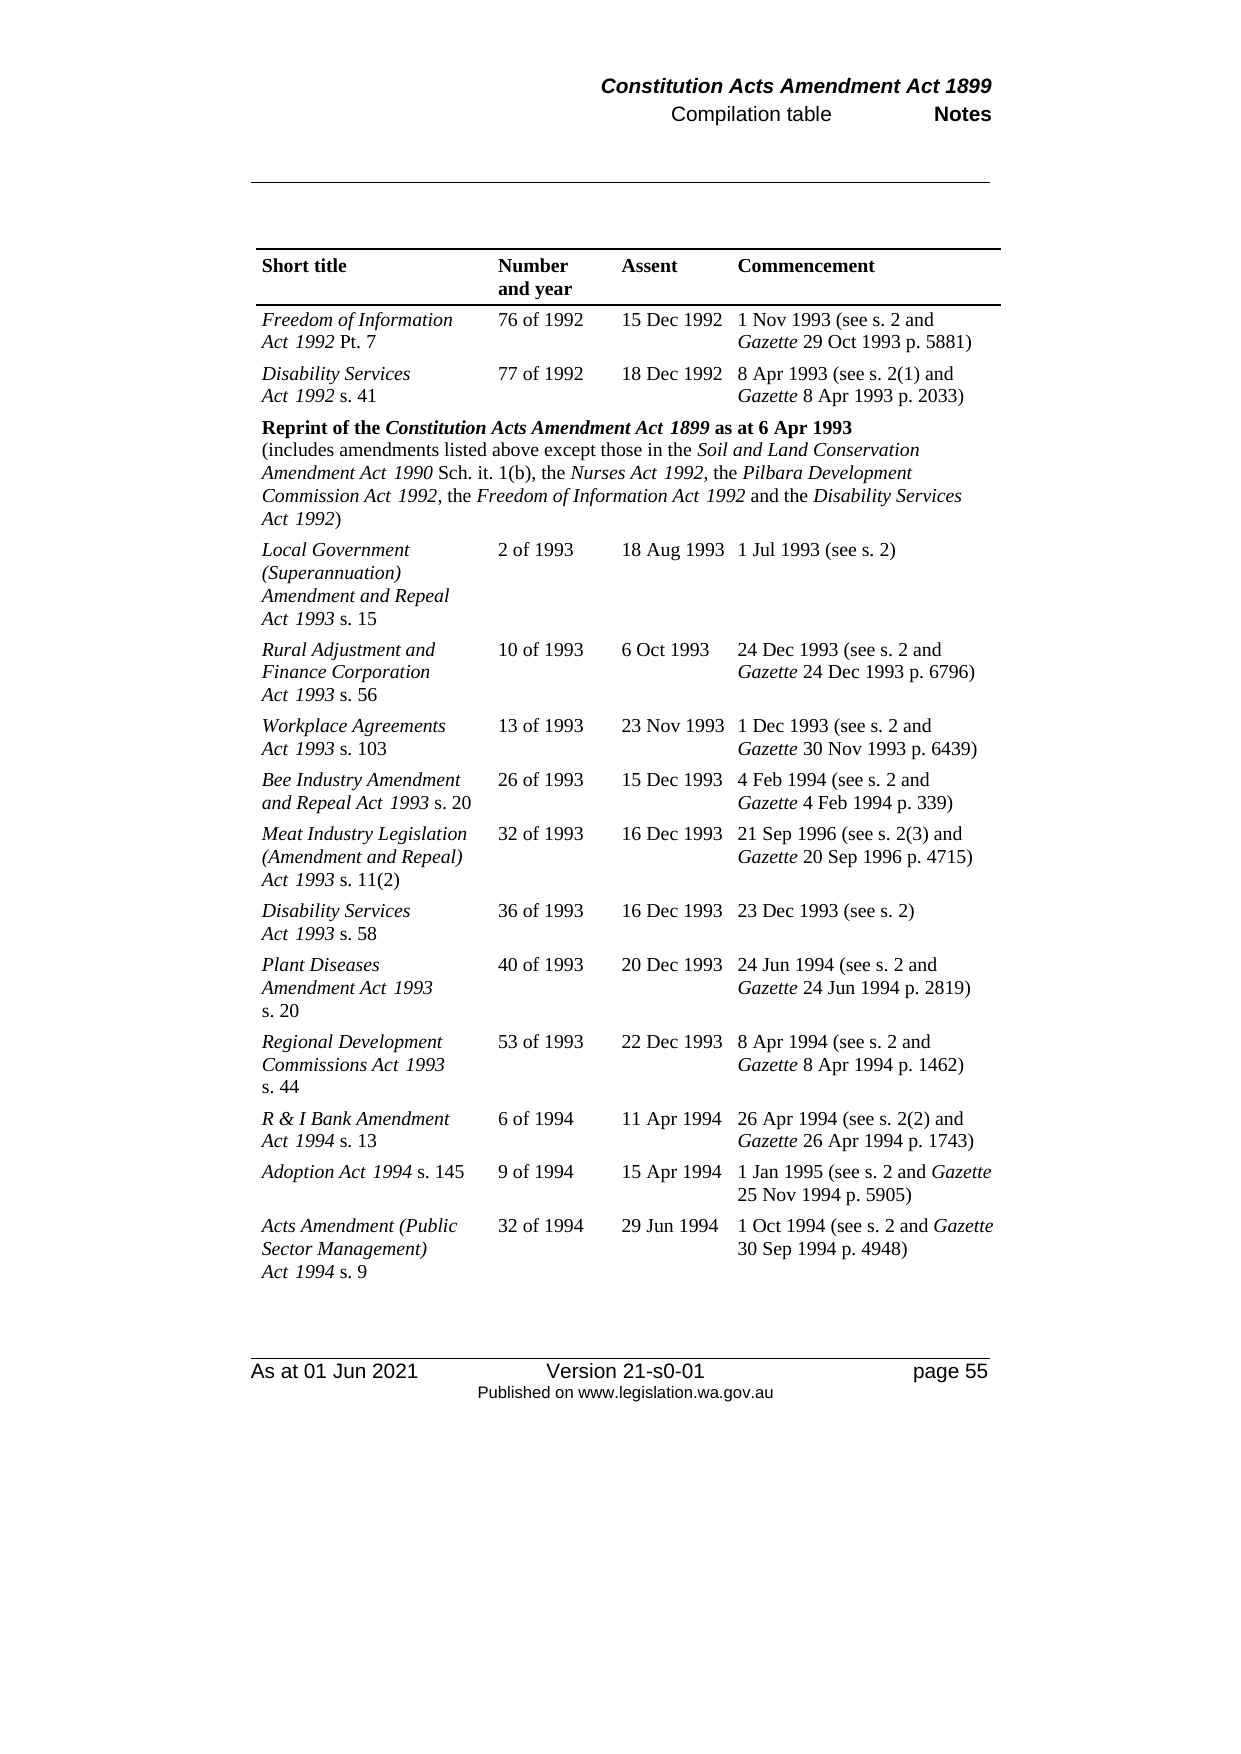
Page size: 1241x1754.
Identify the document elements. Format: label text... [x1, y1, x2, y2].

table_cell 15 Dec 1992 [616, 306, 731, 357]
table_cell 22 Dec 1993 [616, 1026, 731, 1102]
table_header Commencement [731, 250, 1001, 303]
table_cell 23 Nov 1993 [616, 710, 731, 764]
table_cell 23 Dec 1993 (see s. 2) [731, 895, 1001, 949]
table_cell Acts Amendment (Public Sector Management) Act 1994 s. 9 [256, 1210, 492, 1287]
table_cell Meat Industry Legislation (Amendment and Repeal) Act 1993 s. 11(2) [256, 818, 492, 895]
table_cell 10 of 1993 [492, 634, 616, 710]
table_cell 53 of 1993 [492, 1026, 616, 1102]
table_header Number and year [492, 250, 616, 303]
table_cell 2 of 1993 [492, 534, 616, 633]
table_cell 36 of 1993 [492, 895, 616, 949]
table_cell Plant Diseases Amendment Act 1993 s. 20 [256, 949, 492, 1026]
table_cell 6 Oct 1993 [616, 634, 731, 710]
table_cell 1 Jul 1993 (see s. 2) [731, 534, 1001, 633]
table_cell 15 Dec 1993 [616, 764, 731, 818]
table_cell 16 Dec 1993 [616, 818, 731, 895]
table_cell Freedom of Information Act 1992 Pt. 7 [256, 306, 492, 357]
table_cell Bee Industry Amendment and Repeal Act 1993 s. 20 [256, 764, 492, 818]
table_cell Disability Services Act 1992 s. 41 [256, 358, 492, 411]
table_cell 6 of 1994 [492, 1103, 616, 1156]
table_cell 24 Dec 1993 (see s. 2 and Gazette 24 Dec 1993 p. 6796) [731, 634, 1001, 710]
table_cell 77 of 1992 [492, 358, 616, 411]
table_cell 40 of 1993 [492, 949, 616, 1026]
table_cell 76 of 1992 [492, 306, 616, 357]
table_cell 1 Dec 1993 (see s. 2 and Gazette 30 Nov 1993 p. 6439) [731, 710, 1001, 764]
table_cell Disability Services Act 1993 s. 58 [256, 895, 492, 949]
table_cell 1 Nov 1993 (see s. 2 and Gazette 29 Oct 1993 p. 5881) [731, 306, 1001, 357]
table_header Assent [616, 250, 731, 303]
table_cell 32 of 1994 [492, 1210, 616, 1287]
table_cell 21 Sep 1996 (see s. 2(3) and Gazette 20 Sep 1996 p. 4715) [731, 818, 1001, 895]
table_cell Adoption Act 1994 s. 145 [256, 1156, 492, 1210]
table_cell 8 Apr 1994 (see s. 2 and Gazette 8 Apr 1994 p. 1462) [731, 1026, 1001, 1102]
table_cell 18 Aug 1993 [616, 534, 731, 633]
table_cell 32 of 1993 [492, 818, 616, 895]
table_cell 16 Dec 1993 [616, 895, 731, 949]
table_cell 8 Apr 1993 (see s. 2(1) and Gazette 8 Apr 1993 p. 2033) [731, 358, 1001, 411]
table_cell 1 Jan 1995 (see s. 2 and Gazette 25 Nov 1994 p. 5905) [731, 1156, 1001, 1210]
table_cell 11 Apr 1994 [616, 1103, 731, 1156]
table_cell 29 Jun 1994 [616, 1210, 731, 1287]
table_cell Workplace Agreements Act 1993 s. 103 [256, 710, 492, 764]
table_cell 9 of 1994 [492, 1156, 616, 1210]
table_cell 24 Jun 1994 (see s. 2 and Gazette 24 Jun 1994 p. 2819) [731, 949, 1001, 1026]
table_cell Regional Development Commissions Act 1993 s. 44 [256, 1026, 492, 1102]
table_cell 15 Apr 1994 [616, 1156, 731, 1210]
table_cell Reprint of the Constitution Acts Amendment Act 1899 as at 6 Apr 1993 (includes amendments listed above except those in the Soil and Land Conservation Amendment Act 1990 Sch. it. 1(b), the Nurses Act 1992, the Pilbara Development Commission Act 1992, the Freedom of Information Act 1992 and the Disability Services Act 1992) [256, 411, 1001, 534]
table_cell Rural Adjustment and Finance Corporation Act 1993 s. 56 [256, 634, 492, 710]
table_cell 26 of 1993 [492, 764, 616, 818]
table_cell 26 Apr 1994 (see s. 2(2) and Gazette 26 Apr 1994 p. 1743) [731, 1103, 1001, 1156]
table_cell R & I Bank Amendment Act 1994 s. 13 [256, 1103, 492, 1156]
table_cell 18 Dec 1992 [616, 358, 731, 411]
table_cell Local Government (Superannuation) Amendment and Repeal Act 1993 s. 15 [256, 534, 492, 633]
table_cell 20 Dec 1993 [616, 949, 731, 1026]
table_cell 4 Feb 1994 (see s. 2 and Gazette 4 Feb 1994 p. 339) [731, 764, 1001, 818]
table_cell 1 Oct 1994 (see s. 2 and Gazette 30 Sep 1994 p. 4948) [731, 1210, 1001, 1287]
table_cell 13 of 1993 [492, 710, 616, 764]
table_header Short title [256, 250, 492, 303]
